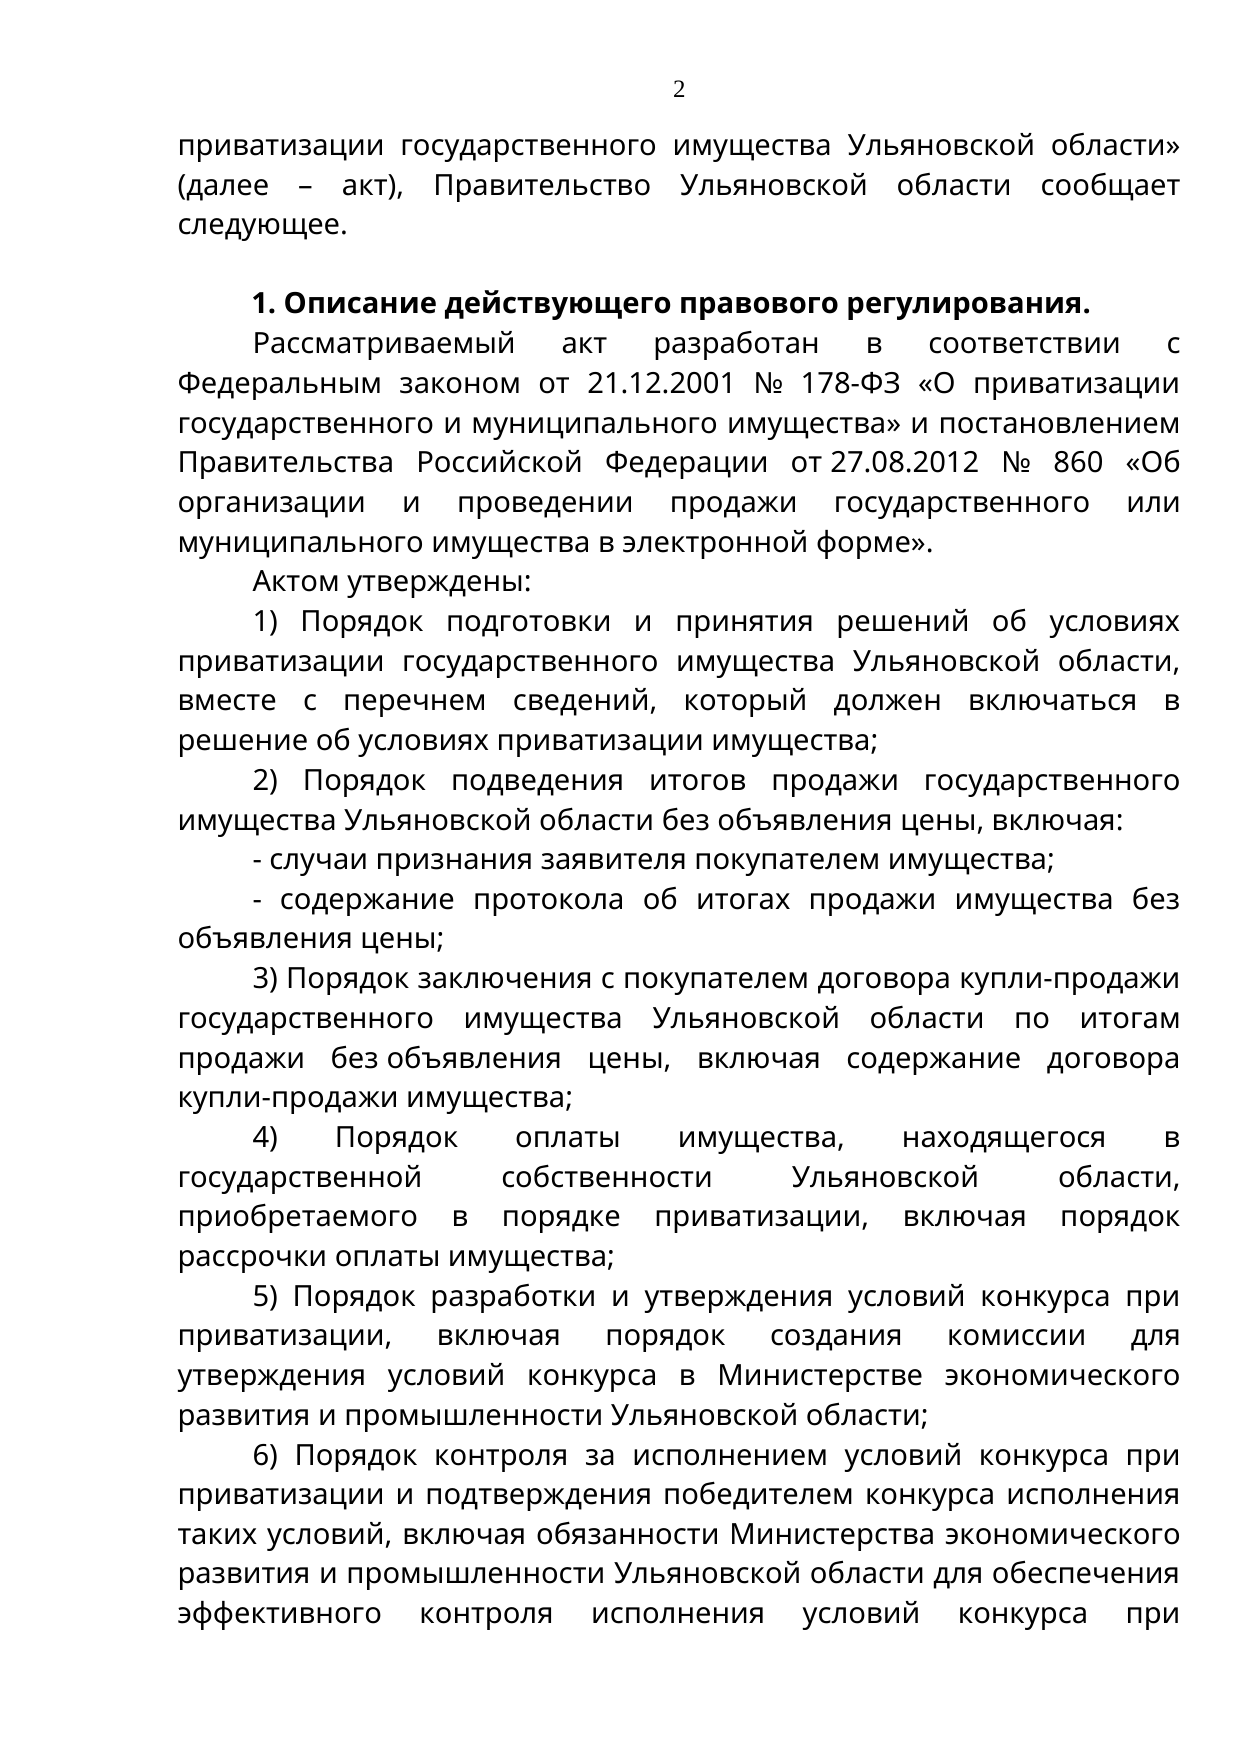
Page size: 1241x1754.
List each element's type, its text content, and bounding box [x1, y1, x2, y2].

text 4) Порядок оплаты имущества, находящегося в государственной собственности Ульяновской области, приобретаемого в порядке приватизации, включая порядок рассрочки оплаты имущества; [177, 1116, 1181, 1275]
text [177, 124, 1181, 243]
text - содержание протокола об итогах продажи имущества без объявления цены; [177, 878, 1181, 957]
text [177, 1434, 1181, 1632]
text 3) Порядок заключения с покупателем договора купли-продажи государственного имущества Ульяновской области по итогам продажи без объявления цены, включая содержание договора купли-продажи имущества; [177, 957, 1181, 1116]
text Актом утверждены: [177, 561, 1181, 600]
text 1. Описание действующего правового регулирования. [177, 283, 1181, 322]
text - случаи признания заявителя покупателем имущества; [177, 838, 1181, 878]
text Рассматриваемый акт разработан в соответствии с Федеральным законом от 21.12.2001 № 178-ФЗ «О приватизации государственного и муниципального имущества» и постановлением Правительства Российской Федерации от 27.08.2012 № 860 «Об организации и проведении продажи государственного или муниципального имущества в электронной форме». [177, 322, 1181, 561]
text 5) Порядок разработки и утверждения условий конкурса при приватизации, включая порядок создания комиссии для утверждения условий конкурса в Министерстве экономического развития и промышленности Ульяновской области; [177, 1275, 1181, 1434]
text 2) Порядок подведения итогов продажи государственного имущества Ульяновской области без объявления цены, включая: [177, 759, 1181, 838]
text 1) Порядок подготовки и принятия решений об условиях приватизации государственного имущества Ульяновской области, вместе с перечнем сведений, который должен включаться в решение об условиях приватизации имущества; [177, 600, 1181, 759]
